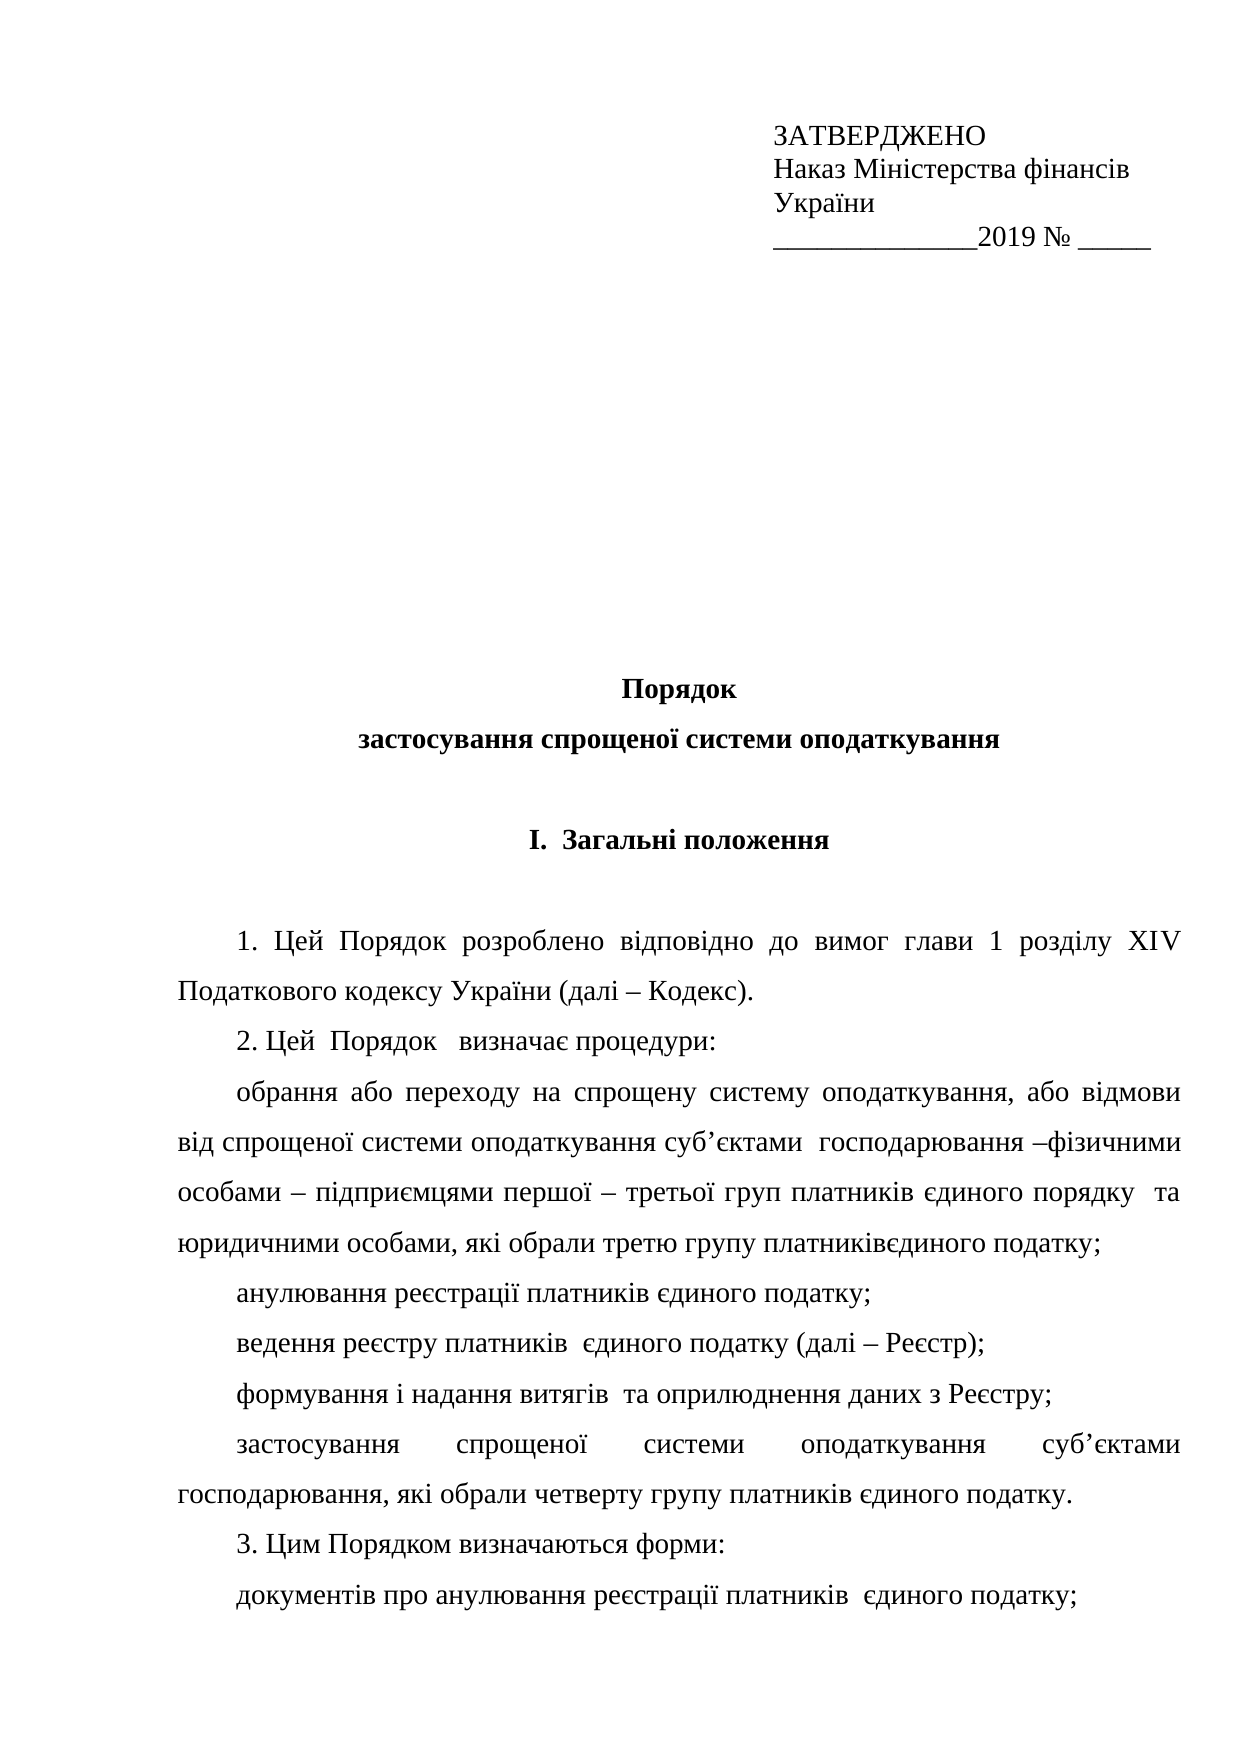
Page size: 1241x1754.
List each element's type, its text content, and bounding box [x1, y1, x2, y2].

text документів про анулювання реєстрації платників єдиного податку; [177, 1577, 1181, 1611]
text 1. Цей Порядок розроблено відповідно до вимог глави 1 розділу ХІV Податкового кодексу України (далі – Кодекс). [177, 923, 1181, 1007]
text ведення реєстру платників єдиного податку (далі – Реєстр); [177, 1325, 1181, 1359]
text формування і надання витягів та оприлюднення даних з Реєстру; [177, 1376, 1181, 1409]
text застосування спрощеної системи оподаткування [177, 722, 1181, 755]
text обрання або переходу на спрощену систему оподаткування, або відмови від спрощеної системи оподаткування суб’єктами господарювання –фізичними особами – підприємцями першої – третьої груп платників єдиного порядку та юридичними особами, які обрали третю групу платниківєдиного податку; [177, 1074, 1181, 1258]
text І. Загальні положення [177, 822, 1181, 856]
list 3. Цим Порядком визначаються форми: [177, 1527, 1181, 1560]
text застосування спрощеної системи оподаткування суб’єктами господарювання, які обрали четверту групу платників єдиного податку. [177, 1426, 1181, 1510]
text анулювання реєстрації платників єдиного податку; [177, 1275, 1181, 1309]
text Порядок [177, 671, 1181, 705]
text 2. Цей Порядок визначає процедури: [177, 1023, 1181, 1057]
table_header ЗАТВЕРДЖЕНО Наказ Міністерства фінансів України ______________2019 № _____ [581, 118, 1172, 269]
